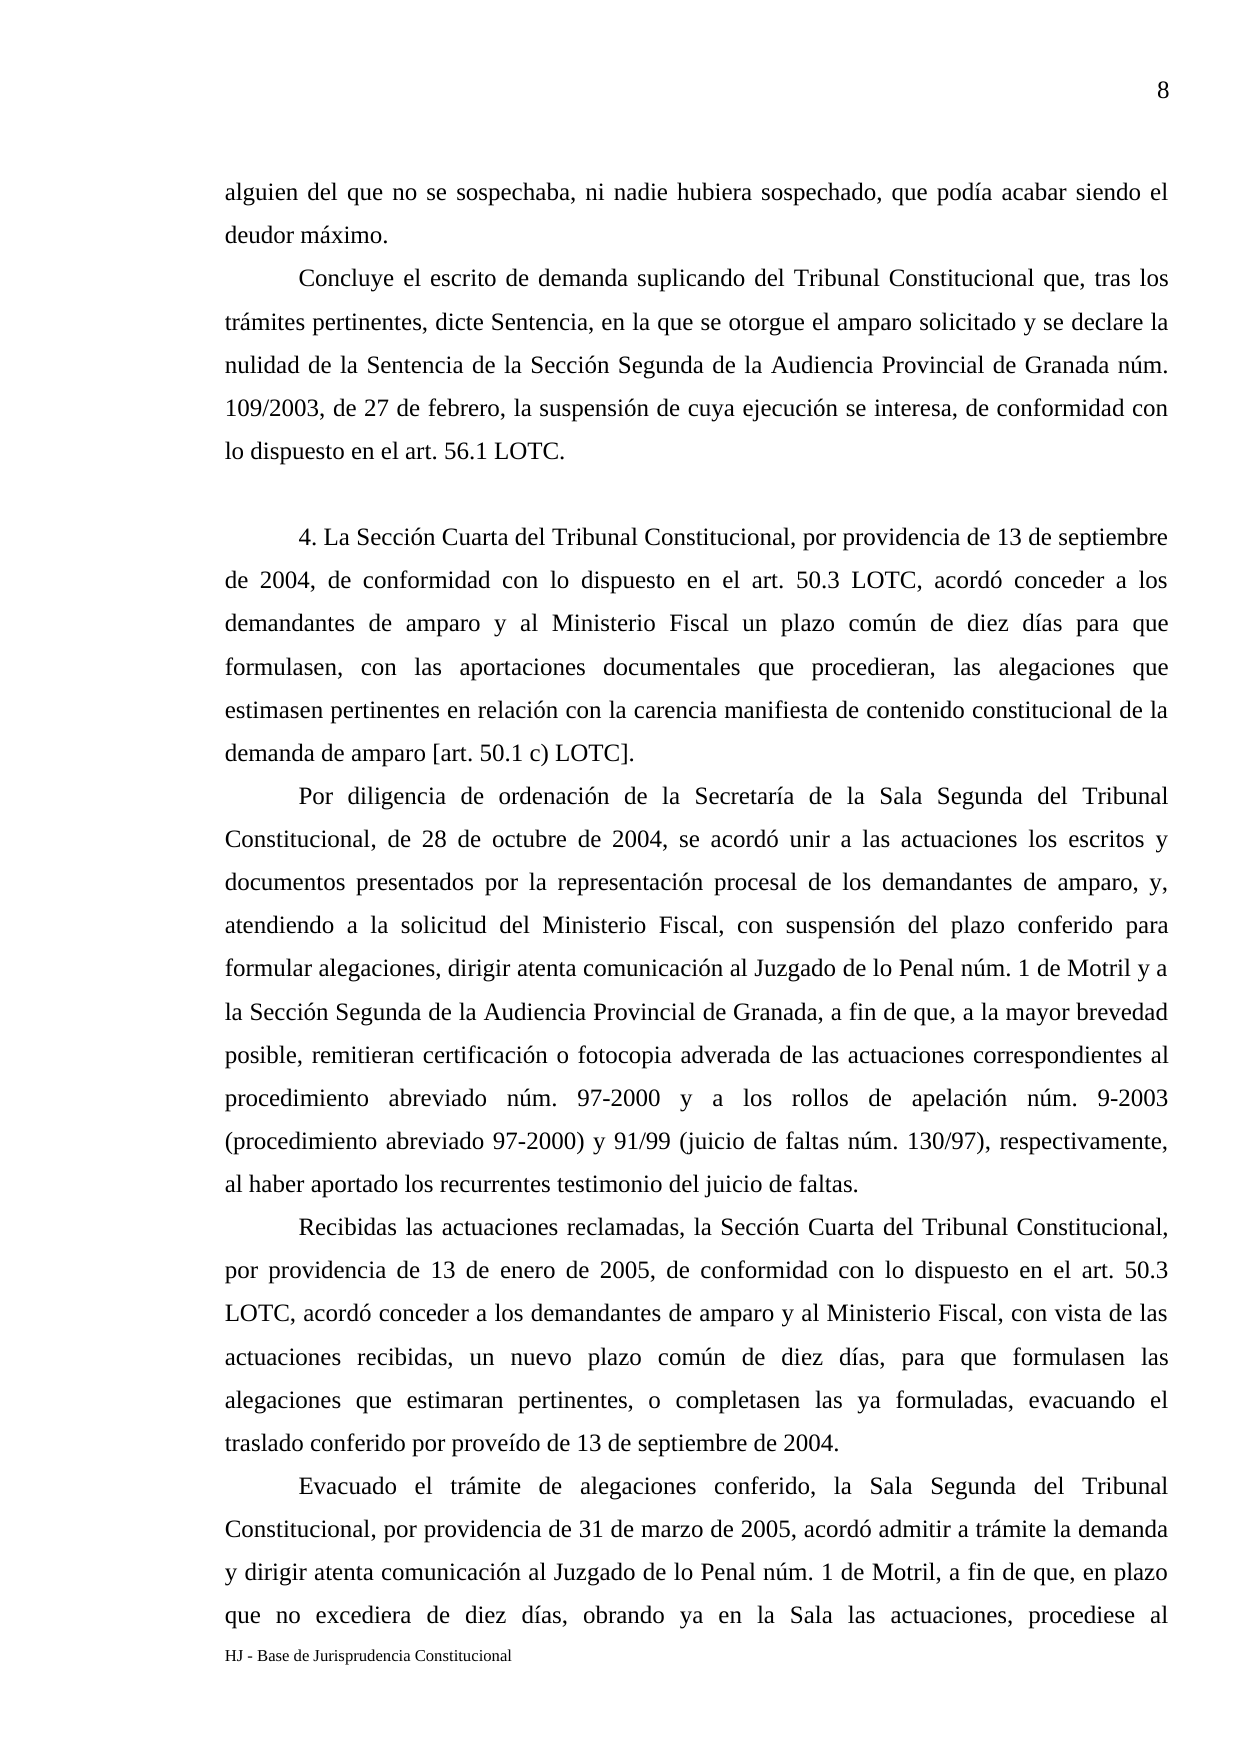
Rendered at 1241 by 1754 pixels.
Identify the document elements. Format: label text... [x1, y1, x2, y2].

text 4. La Sección Cuarta del Tribunal Constitucional, por providencia de 13 de septiembre de 2004, de conformidad con lo dispuesto en el art. 50.3 LOTC, acordó conceder a los demandantes de amparo y al Ministerio Fiscal un plazo común de diez días para que formulasen, con las aportaciones documentales que procedieran, las alegaciones que estimasen pertinentes en relación con la carencia manifiesta de contenido constitucional de la demanda de amparo [art. 50.1 c) LOTC]. [224, 522, 1169, 767]
text Concluye el escrito de demanda suplicando del Tribunal Constitucional que, tras los trámites pertinentes, dicte Sentencia, en la que se otorgue el amparo solicitado y se declare la nulidad de la Sentencia de la Sección Segunda de la Audiencia Provincial de Granada núm. 109/2003, de 27 de febrero, la suspensión de cuya ejecución se interesa, de conformidad con lo dispuesto en el art. 56.1 LOTC. [224, 263, 1169, 465]
text Recibidas las actuaciones reclamadas, la Sección Cuarta del Tribunal Constitucional, por providencia de 13 de enero de 2005, de conformidad con lo dispuesto en el art. 50.3 LOTC, acordó conceder a los demandantes de amparo y al Ministerio Fiscal, con vista de las actuaciones recibidas, un nuevo plazo común de diez días, para que formulasen las alegaciones que estimaran pertinentes, o completasen las ya formuladas, evacuando el traslado conferido por proveído de 13 de septiembre de 2004. [224, 1212, 1169, 1457]
text Por diligencia de ordenación de la Secretaría de la Sala Segunda del Tribunal Constitucional, de 28 de octubre de 2004, se acordó unir a las actuaciones los escritos y documentos presentados por la representación procesal de los demandantes de amparo, y, atendiendo a la solicitud del Ministerio Fiscal, con suspensión del plazo conferido para formular alegaciones, dirigir atenta comunicación al Juzgado de lo Penal núm. 1 de Motril y a la Sección Segunda de la Audiencia Provincial de Granada, a fin de que, a la mayor brevedad posible, remitieran certificación o fotocopia adverada de las actuaciones correspondientes al procedimiento abreviado núm. 97-2000 y a los rollos de apelación núm. 9-2003 (procedimiento abreviado 97-2000) y 91/99 (juicio de faltas núm. 130/97), respectivamente, al haber aportado los recurrentes testimonio del juicio de faltas. [224, 781, 1169, 1198]
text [224, 177, 1169, 249]
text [224, 1471, 1169, 1629]
